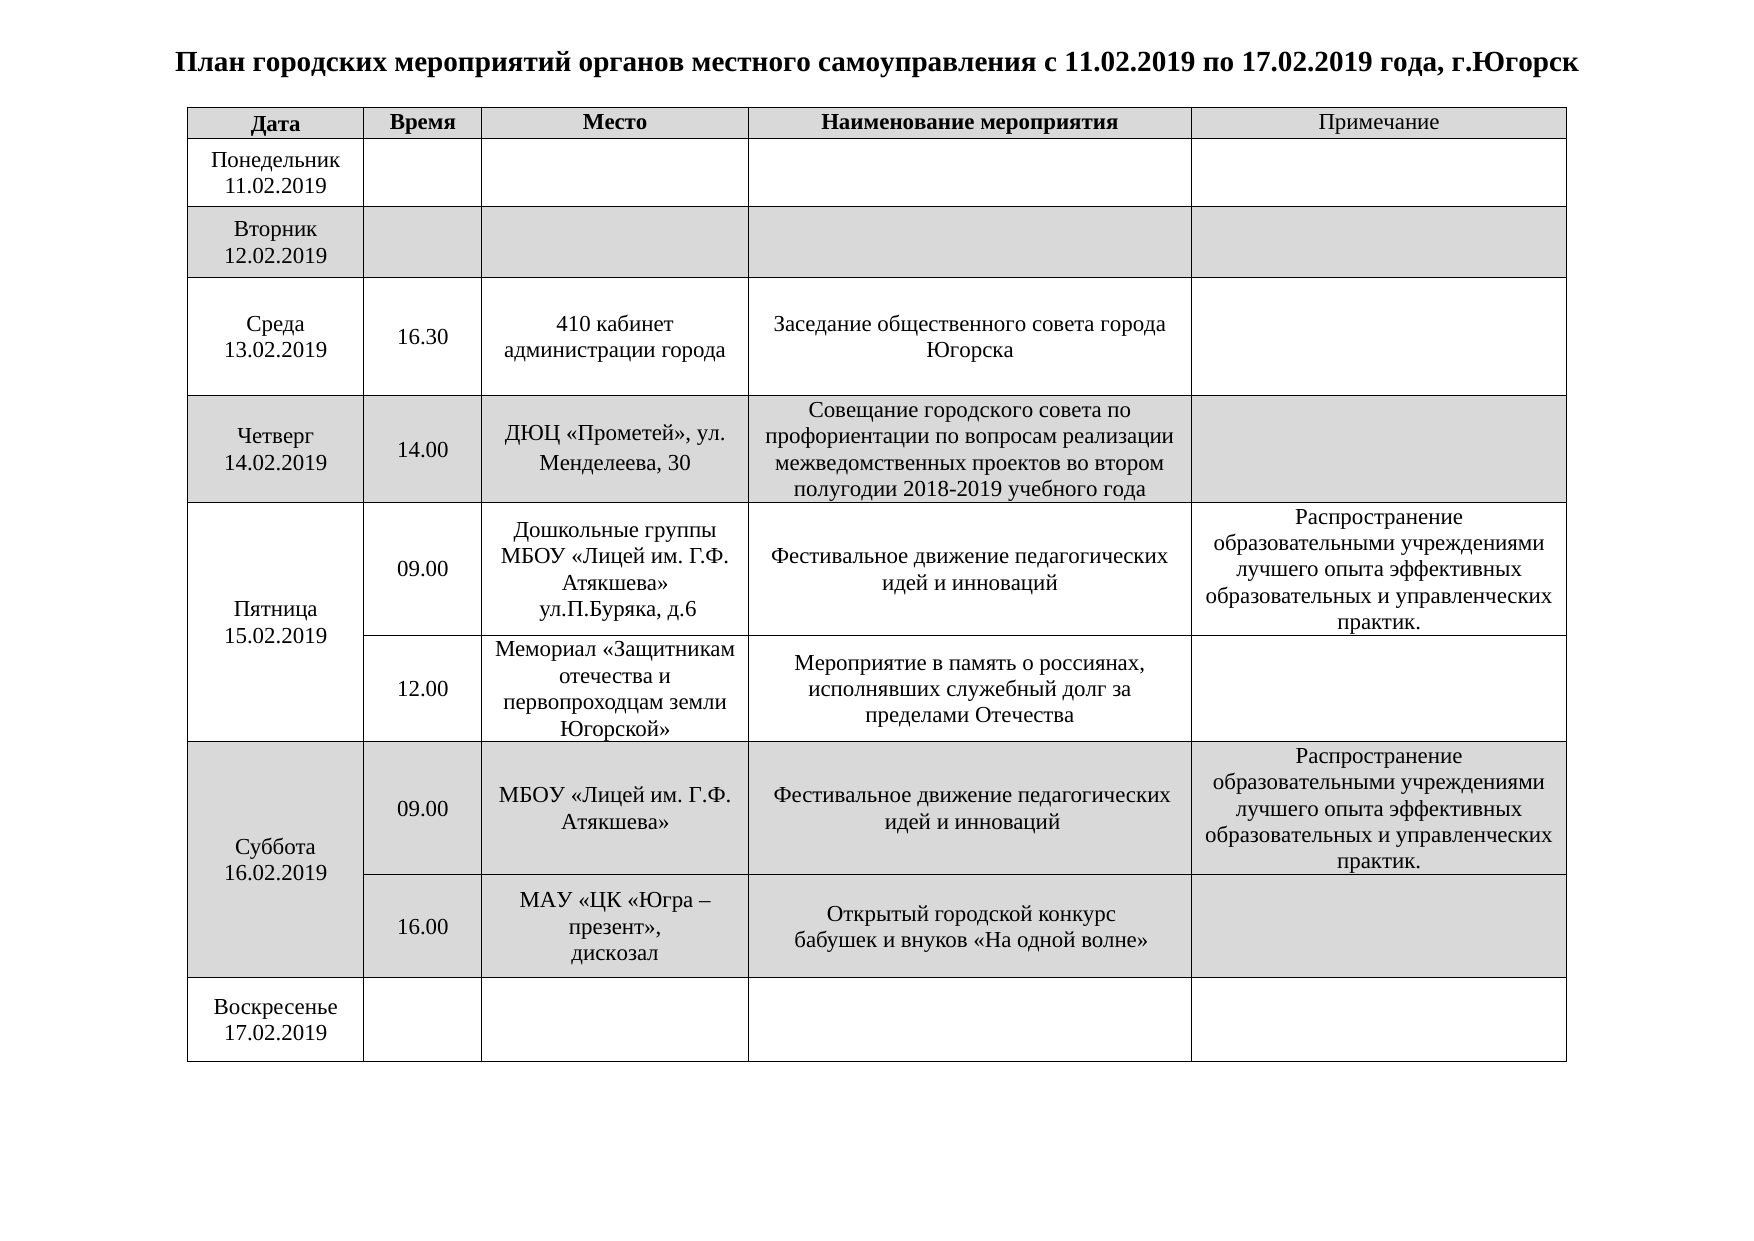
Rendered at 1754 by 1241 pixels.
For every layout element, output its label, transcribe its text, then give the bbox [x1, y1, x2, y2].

table_header Дата [188, 108, 363, 138]
table_cell Мероприятие в память о россиянах, исполнявших служебный долг за пределами Отечества [749, 636, 1191, 741]
table_cell Совещание городского совета по профориентации по вопросам реализации межведомственных проектов во втором полугодии 2018-2019 учебного года [749, 396, 1191, 502]
table_cell [1192, 396, 1566, 502]
table_cell Воскресенье 17.02.2019 [188, 978, 363, 1061]
table_cell Фестивальное движение педагогических идей и инноваций [749, 503, 1191, 634]
table_cell Понедельник 11.02.2019 [188, 139, 363, 206]
table_cell [364, 139, 481, 206]
table_cell Заседание общественного совета города Югорска [749, 278, 1191, 395]
table_cell МБОУ «Лицей им. Г.Ф. Атякшева» [482, 742, 748, 874]
table_header Время [364, 108, 481, 138]
table_cell Пятница 15.02.2019 [188, 503, 363, 741]
table_cell [364, 207, 481, 277]
table_cell 410 кабинет администрации города [482, 278, 748, 395]
table_cell [1192, 978, 1566, 1061]
table_cell 12.00 [364, 636, 481, 741]
table_cell [749, 978, 1191, 1061]
table_cell [1192, 207, 1566, 277]
table_header Наименование мероприятия [749, 108, 1191, 138]
table_cell 16.00 [364, 875, 481, 977]
table_cell Открытый городской конкурс бабушек и внуков «На одной волне» [749, 875, 1191, 977]
table_cell Дошкольные группы МБОУ «Лицей им. Г.Ф. Атякшева» ул.П.Буряка, д.6 [482, 503, 748, 634]
table_cell Вторник 12.02.2019 [188, 207, 363, 277]
table_cell Среда 13.02.2019 [188, 278, 363, 395]
table_cell Фестивальное движение педагогических идей и инноваций [749, 742, 1191, 874]
table_cell [1192, 875, 1566, 977]
table_cell 16.30 [364, 278, 481, 395]
table_cell [482, 978, 748, 1061]
table_cell [482, 207, 748, 277]
table_cell [1192, 278, 1566, 395]
table_cell [749, 207, 1191, 277]
table_cell Четверг 14.02.2019 [188, 396, 363, 502]
table_cell Распространение образовательными учреждениями лучшего опыта эффективных образовательных и управленческих практик. [1192, 503, 1566, 634]
table_cell [1192, 139, 1566, 206]
table_cell [1192, 636, 1566, 741]
table_cell МАУ «ЦК «Югра – презент», дискозал [482, 875, 748, 977]
table_header Место [482, 108, 748, 138]
table_cell [482, 139, 748, 206]
table_header Примечание [1192, 108, 1566, 138]
table_cell [364, 978, 481, 1061]
table_cell ДЮЦ «Прометей», ул. Менделеева, 30 [482, 396, 748, 502]
table_cell Мемориал «Защитникам отечества и первопроходцам земли Югорской» [482, 636, 748, 741]
table_cell Распространение образовательными учреждениями лучшего опыта эффективных образовательных и управленческих практик. [1192, 742, 1566, 874]
table_cell 09.00 [364, 503, 481, 634]
table_cell 14.00 [364, 396, 481, 502]
table_cell Суббота 16.02.2019 [188, 742, 363, 977]
text План городских мероприятий органов местного самоуправления с 11.02.2019 по 17.02.2019 года, г.Югорск [112, 44, 1641, 78]
table_cell 09.00 [364, 742, 481, 874]
table_cell [749, 139, 1191, 206]
